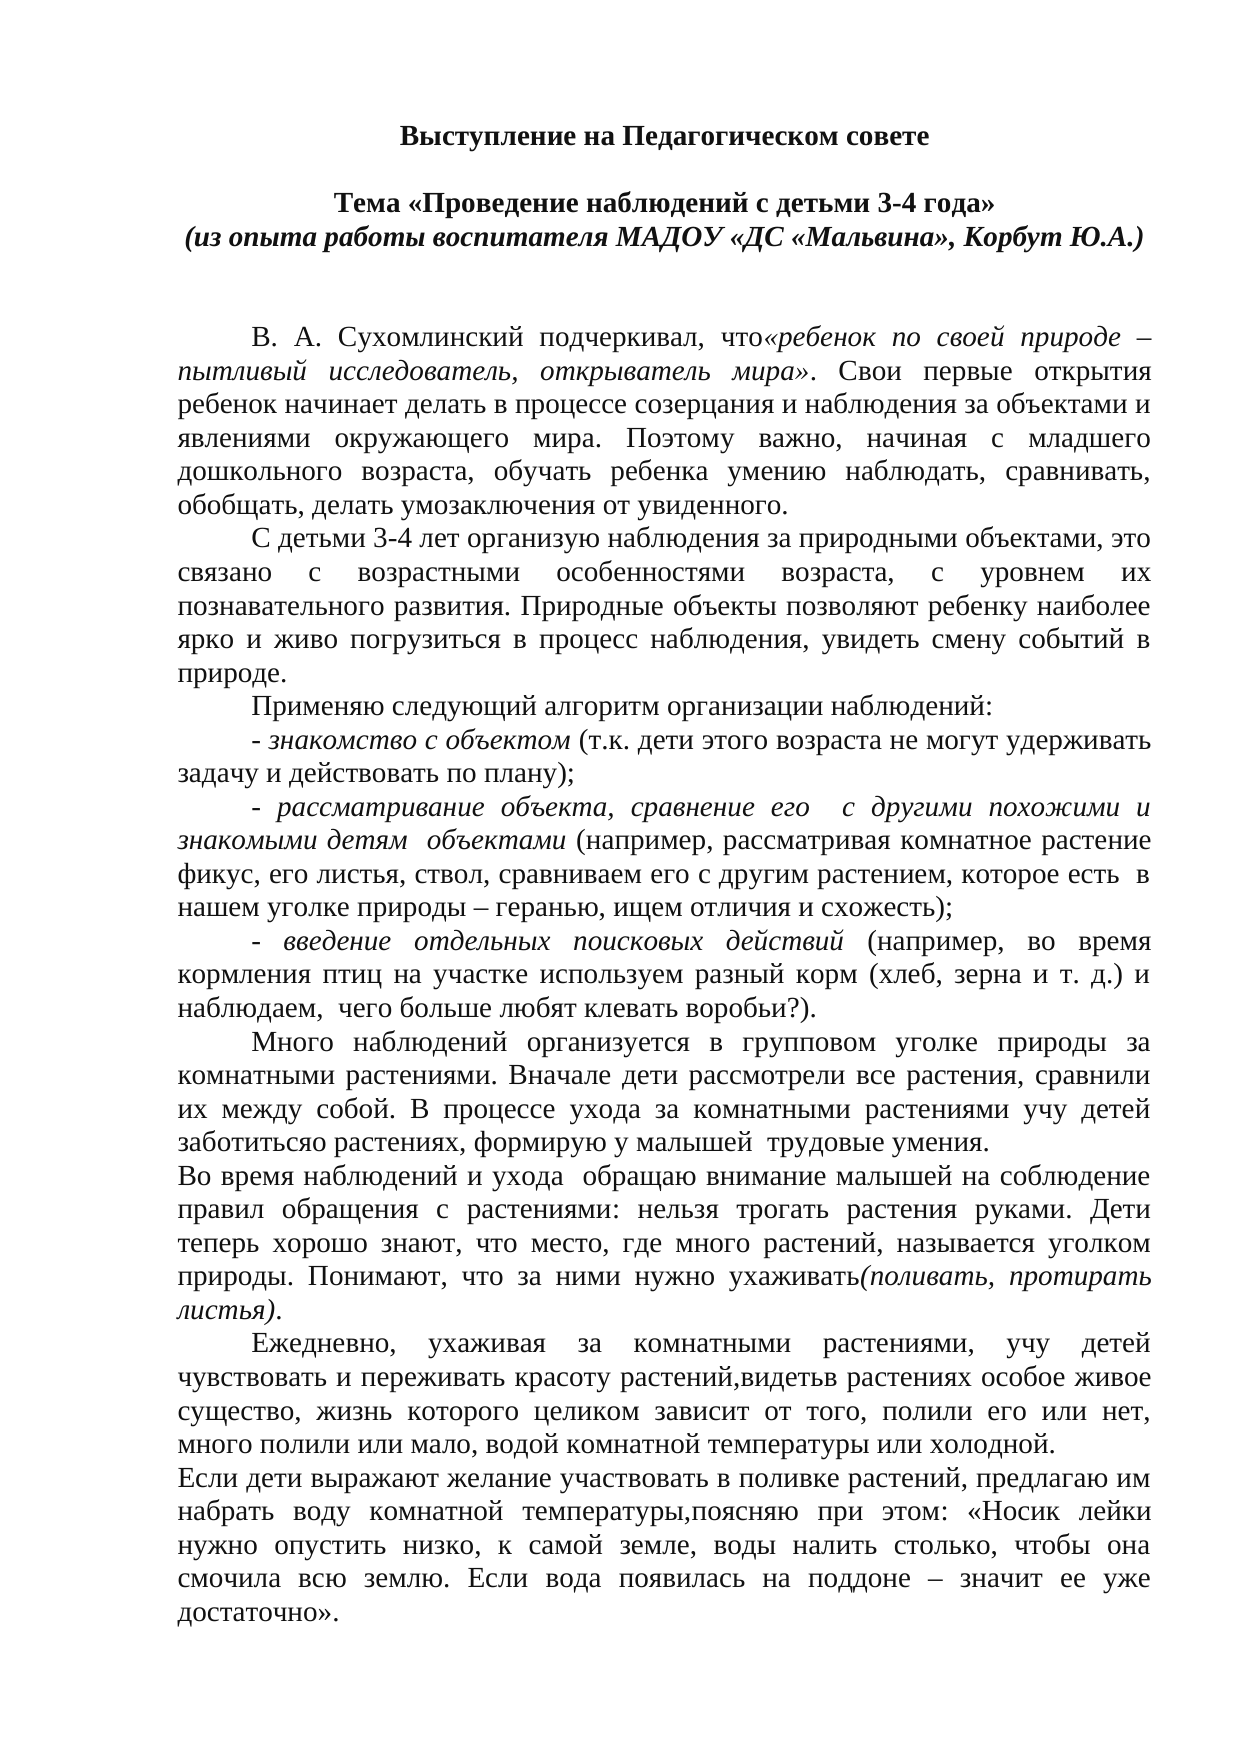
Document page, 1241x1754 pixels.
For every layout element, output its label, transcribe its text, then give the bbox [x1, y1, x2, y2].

text Если дети выражают желание участвовать в поливке растений, предлагаю им набрать воду комнатной температуры,поясняю при этом: «Носик лейки нужно опустить низко, к самой земле, воды налить столько, чтобы она смочила всю землю. Если вода появилась на поддоне – значит ее уже достаточно». [177, 1460, 1152, 1627]
text Ежедневно, ухаживая за комнатными растениями, учу детей чувствовать и переживать красоту растений,видетьв растениях особое живое существо, жизнь которого целиком зависит от того, полили его или нет, много полили или мало, водой комнатной температуры или холодной. [177, 1326, 1152, 1460]
text - введение отдельных поисковых действий (например, во время кормления птиц на участке используем разный корм (хлеб, зерна и т. д.) и наблюдаем, чего больше любят клевать воробьи?). [177, 923, 1152, 1024]
text - знакомство с объектом (т.к. дети этого возраста не могут удерживать задачу и действовать по плану); [177, 722, 1152, 789]
text Выступление на Педагогическом совете [177, 118, 1152, 152]
text (из опыта работы воспитателя МАДОУ «ДС «Мальвина», Корбут Ю.А.) [177, 219, 1152, 252]
text Тема «Проведение наблюдений с детьми 3-4 года» [177, 185, 1152, 219]
text Во время наблюдений и ухода обращаю внимание малышей на соблюдение правил обращения с растениями: нельзя трогать растения руками. Дети теперь хорошо знают, что место, где много растений, называется уголком природы. Понимают, что за ними нужно ухаживать(поливать, протирать листья). [177, 1158, 1152, 1326]
text Много наблюдений организуется в групповом уголке природы за комнатными растениями. Вначале дети рассмотрели все растения, сравнили их между собой. В процессе ухода за комнатными растениями учу детей заботитьсяо растениях, формирую у малышей трудовые умения. [177, 1024, 1152, 1158]
text С детьми 3-4 лет организую наблюдения за природными объектами, это связано с возрастными особенностями возраста, с уровнем их познавательного развития. Природные объекты позволяют ребенку наиболее ярко и живо погрузиться в процесс наблюдения, увидеть смену событий в природе. [177, 521, 1152, 688]
text Применяю следующий алгоритм организации наблюдений: [177, 688, 1152, 722]
text В. А. Сухомлинский подчеркивал, что«ребенок по своей природе – пытливый исследователь, открыватель мира». Свои первые открытия ребенок начинает делать в процессе созерцания и наблюдения за объектами и явлениями окружающего мира. Поэтому важно, начиная с младшего дошкольного возраста, обучать ребенка умению наблюдать, сравнивать, обобщать, делать умозаключения от увиденного. [177, 319, 1152, 521]
text - рассматривание объекта, сравнение его с другими похожими и знакомыми детям объектами (например, рассматривая комнатное растение фикус, его листья, ствол, сравниваем его с другим растением, которое есть в нашем уголке природы – геранью, ищем отличия и схожесть); [177, 789, 1152, 923]
